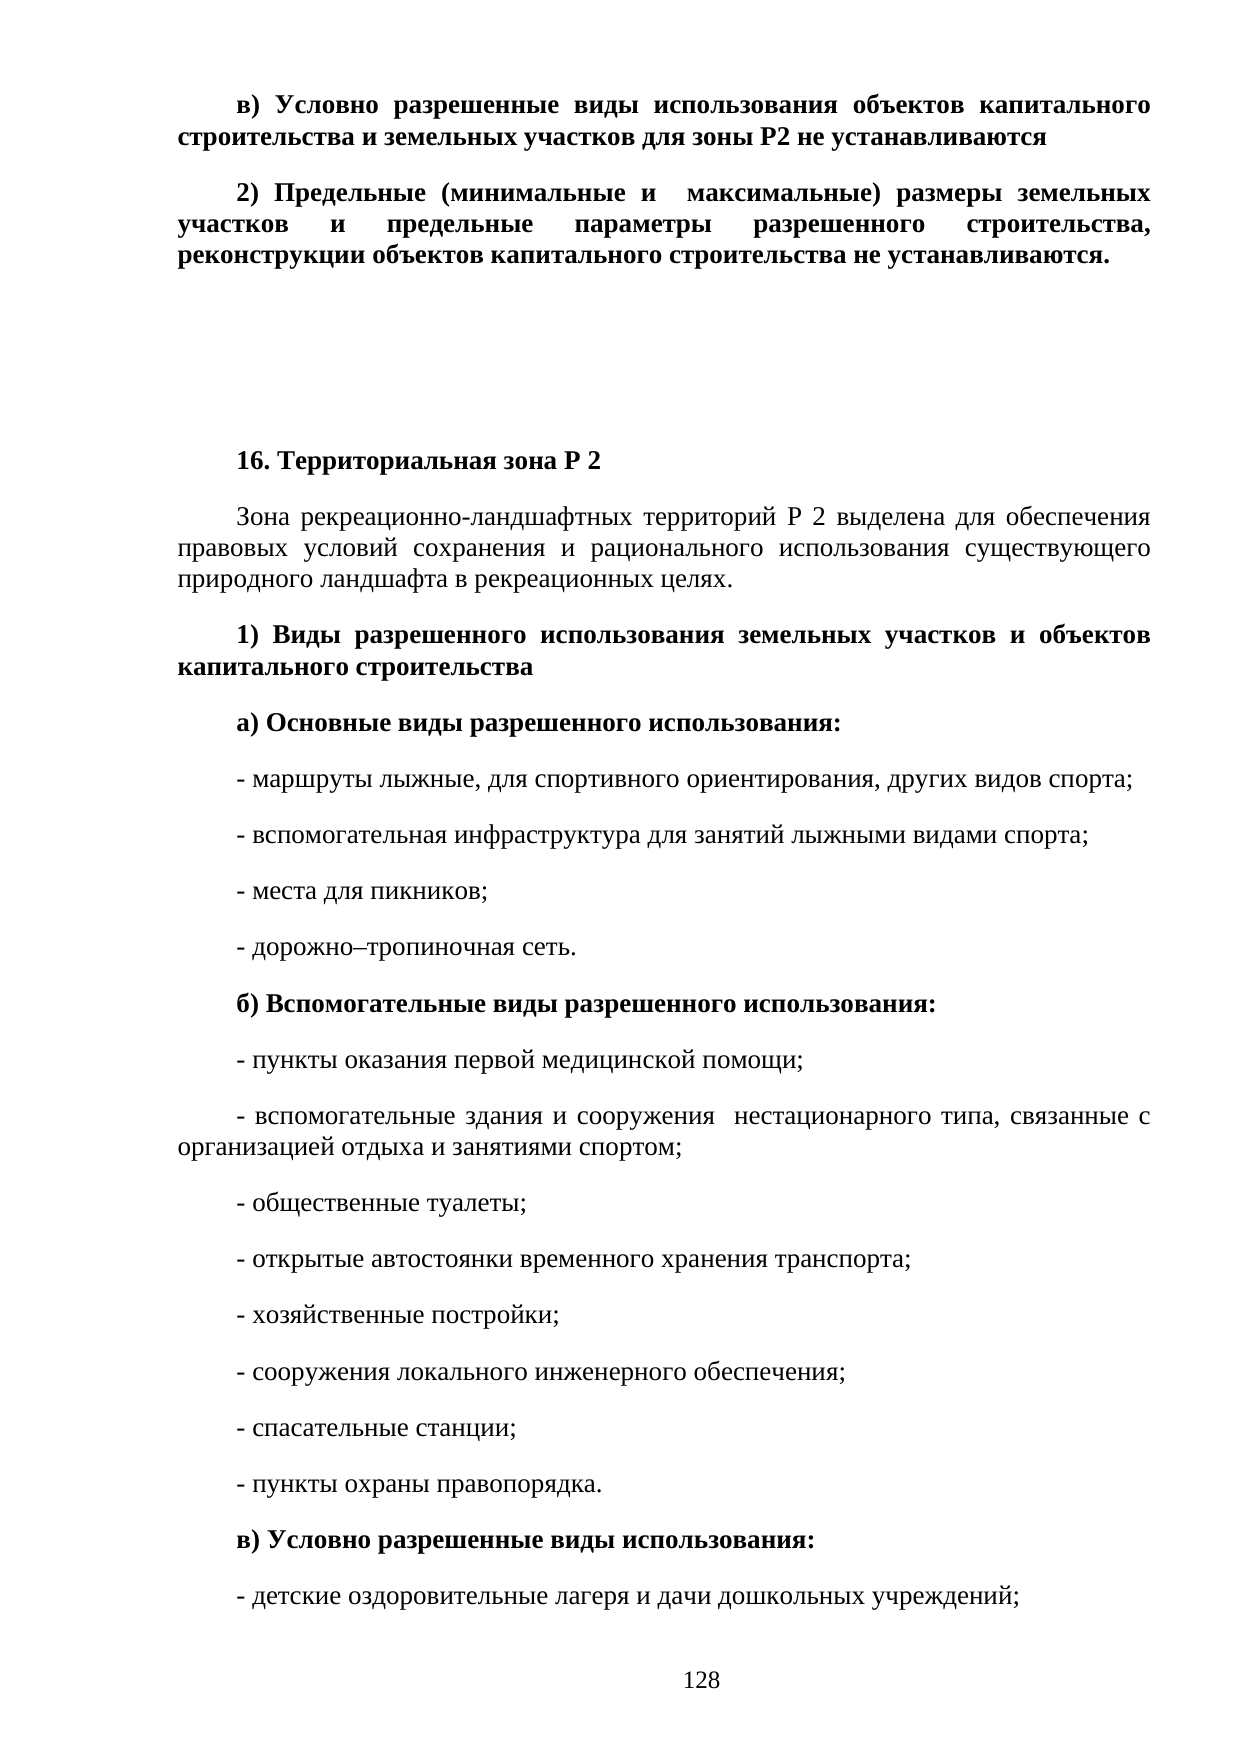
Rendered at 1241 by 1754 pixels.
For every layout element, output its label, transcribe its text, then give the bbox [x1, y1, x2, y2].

text - дорожно–тропиночная сеть. [177, 931, 1152, 962]
text - места для пикников; [177, 874, 1152, 906]
text - сооружения локального инженерного обеспечения; [177, 1355, 1152, 1386]
text в) Условно разрешенные виды использования объектов капитального строительства и земельных участков для зоны Р2 не устанавливаются [177, 89, 1152, 151]
text в) Условно разрешенные виды использования: [177, 1523, 1152, 1554]
text - общественные туалеты; [177, 1186, 1152, 1217]
text - пункты оказания первой медицинской помощи; [177, 1043, 1152, 1074]
text а) Основные виды разрешенного использования: [177, 706, 1152, 737]
text 16. Территориальная зона Р 2 [177, 444, 1152, 475]
text - спасательные станции; [177, 1411, 1152, 1442]
text - вспомогательные здания и сооружения нестационарного типа, связанные с организацией отдыха и занятиями спортом; [177, 1099, 1152, 1161]
text 1) Виды разрешенного использования земельных участков и объектов капитального строительства [177, 619, 1152, 681]
text б) Вспомогательные виды разрешенного использования: [177, 987, 1152, 1018]
text - вспомогательная инфраструктура для занятий лыжными видами спорта; [177, 818, 1152, 849]
text - пункты охраны правопорядка. [177, 1467, 1152, 1498]
text 2) Предельные (минимальные и максимальные) размеры земельных участков и предельные параметры разрешенного строительства, реконструкции объектов капитального строительства не устанавливаются. [177, 176, 1152, 269]
text - маршруты лыжные, для спортивного ориентирования, других видов спорта; [177, 762, 1152, 793]
text - хозяйственные постройки; [177, 1298, 1152, 1330]
text Зона рекреационно-ландшафтных территорий Р 2 выделена для обеспечения правовых условий сохранения и рационального использования существующего природного ландшафта в рекреационных целях. [177, 500, 1152, 594]
text - открытые автостоянки временного хранения транспорта; [177, 1242, 1152, 1273]
text - детские оздоровительные лагеря и дачи дошкольных учреждений; [177, 1579, 1152, 1610]
